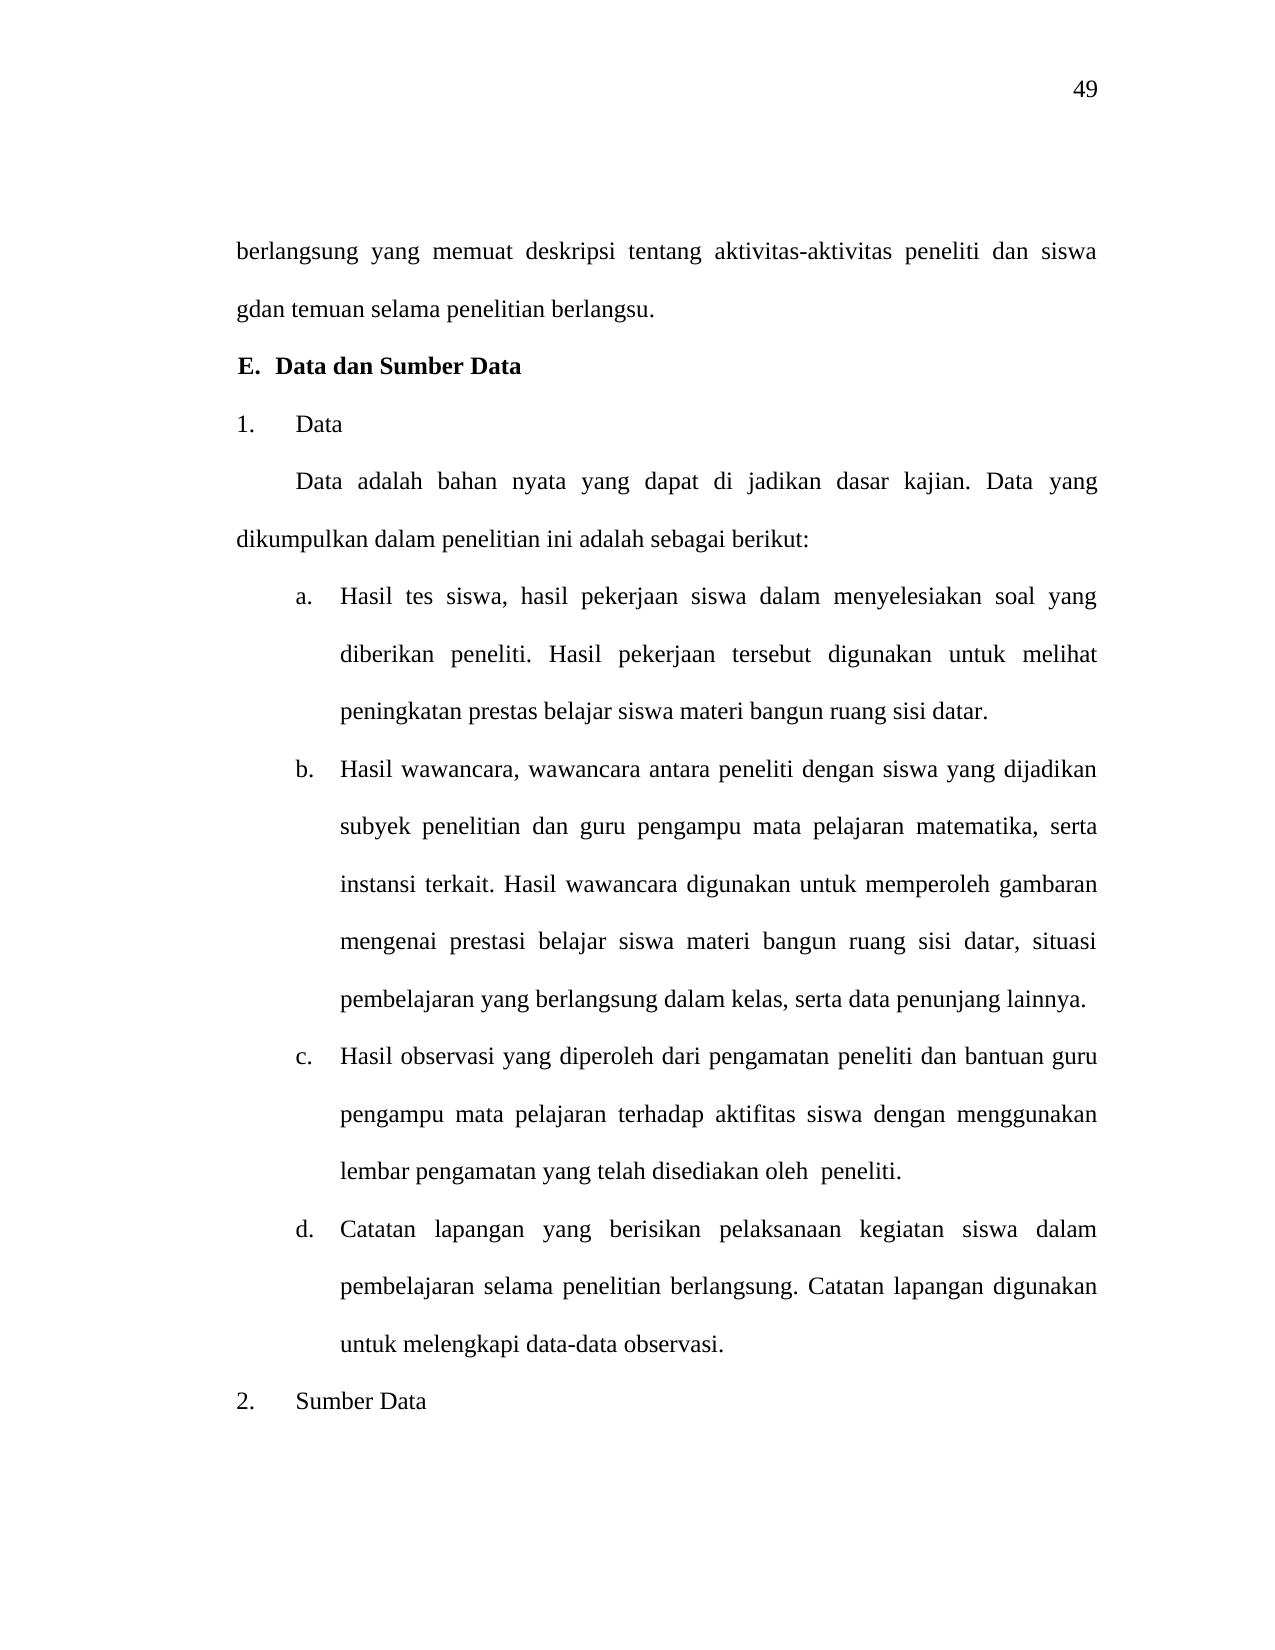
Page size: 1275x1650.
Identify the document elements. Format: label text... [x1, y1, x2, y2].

list Hasil tes siswa, hasil pekerjaan siswa dalam menyelesiakan soal yang diberikan peneliti. Hasil pekerjaan tersebut digunakan untuk melihat peningkatan prestas belajar siswa materi bangun ruang sisi datar. [295, 581, 1098, 725]
list Catatan lapangan yang berisikan pelaksanaan kegiatan siswa dalam pembelajaran selama penelitian berlangsung. Catatan lapangan digunakan untuk melengkapi data-data observasi. [295, 1214, 1098, 1357]
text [236, 236, 1098, 322]
text Data adalah bahan nyata yang dapat di jadikan dasar kajian. Data yang dikumpulkan dalam penelitian ini adalah sebagai berikut: [236, 466, 1098, 552]
list Data [236, 409, 1098, 437]
list Hasil wawancara, wawancara antara peneliti dengan siswa yang dijadikan subyek penelitian dan guru pengampu mata pelajaran matematika, serta instansi terkait. Hasil wawancara digunakan untuk memperoleh gambaran mengenai prestasi belajar siswa materi bangun ruang sisi datar, situasi pembelajaran yang berlangsung dalam kelas, serta data penunjang lainnya. [295, 754, 1098, 1012]
list Hasil observasi yang diperoleh dari pengamatan peneliti dan bantuan guru pengampu mata pelajaran terhadap aktifitas siswa dengan menggunakan lembar pengamatan yang telah disediakan oleh peneliti. [295, 1041, 1098, 1185]
list Data dan Sumber Data [238, 351, 1098, 380]
list Sumber Data [236, 1386, 1098, 1415]
